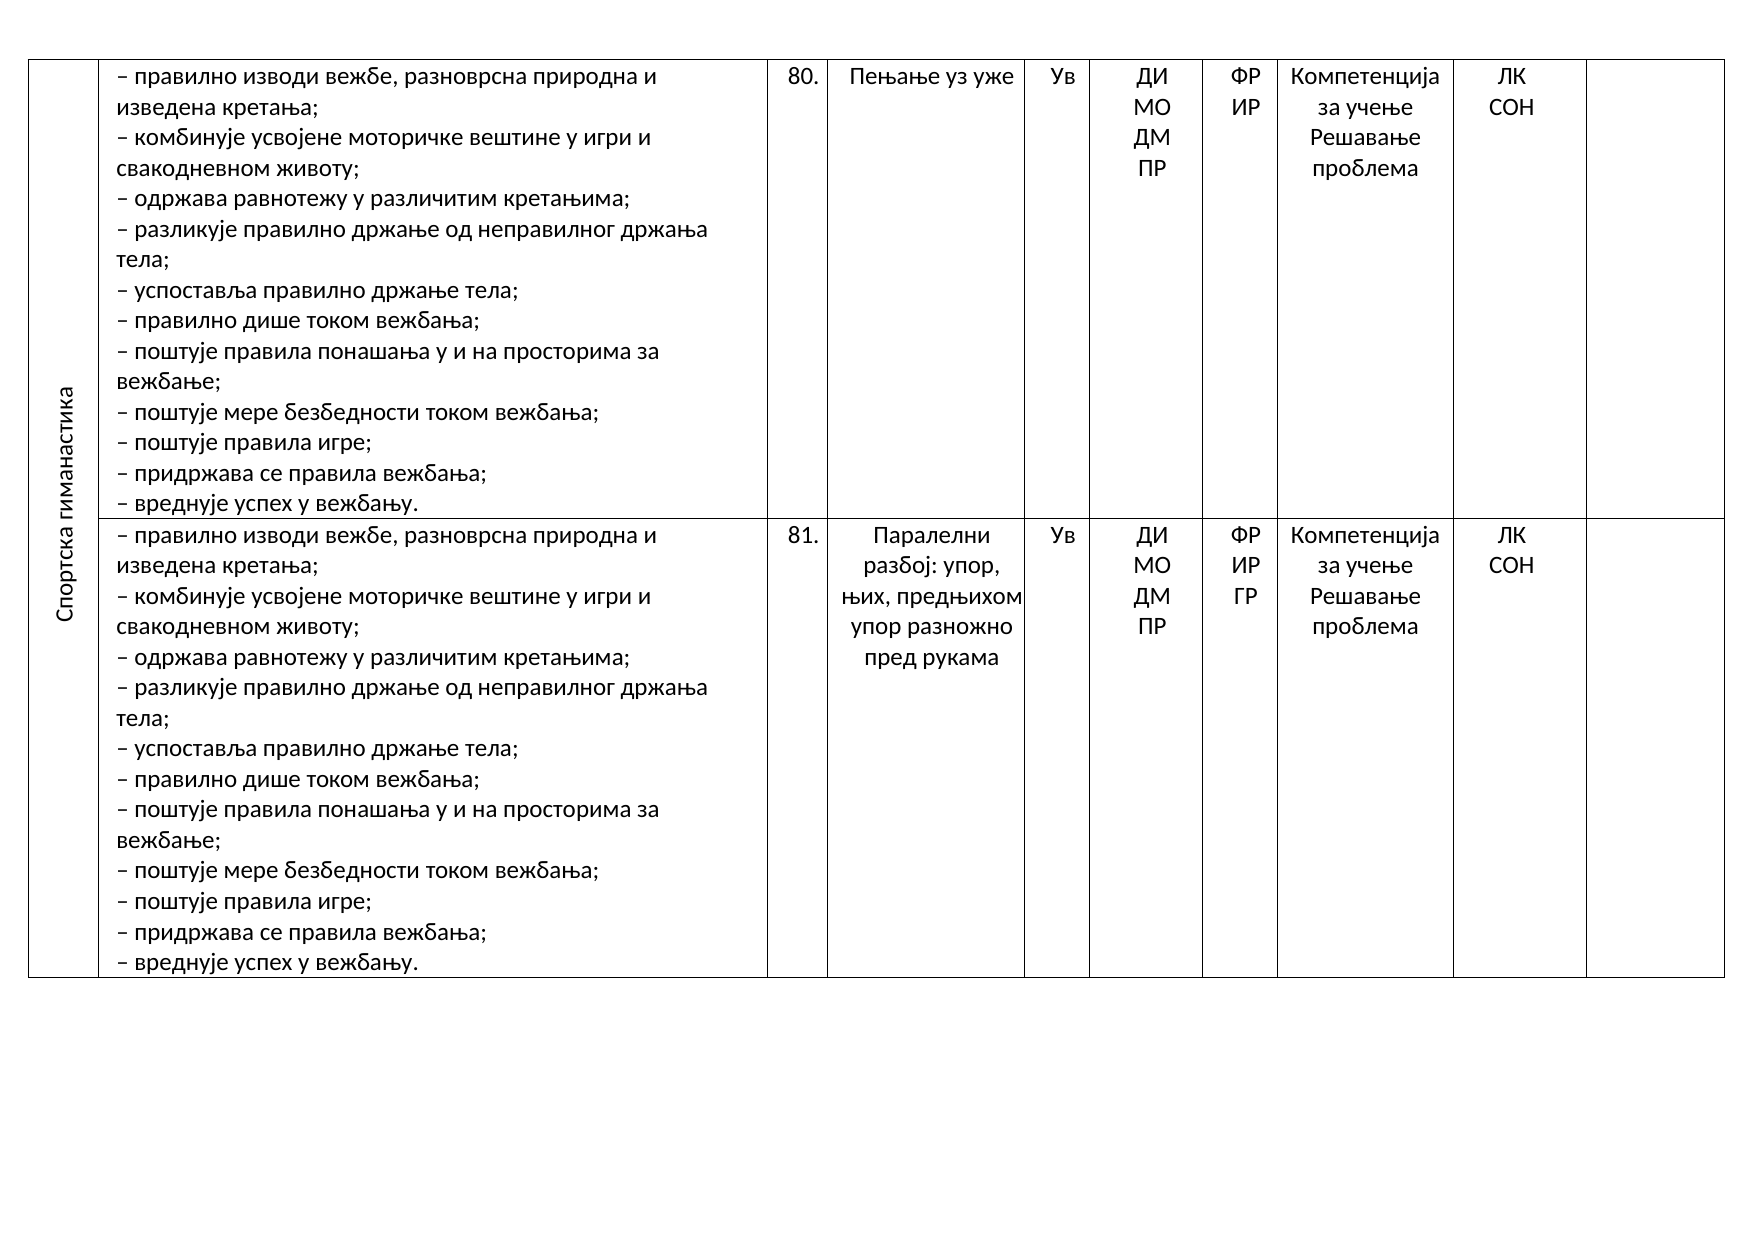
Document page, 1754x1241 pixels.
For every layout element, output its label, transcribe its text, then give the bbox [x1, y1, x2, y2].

table_cell Ув [1025, 60, 1089, 518]
table_cell Компетенција за учење Решавање проблема [1278, 519, 1453, 977]
table_cell [1587, 60, 1724, 518]
table_cell 80. [768, 60, 827, 518]
table_cell ФР ИР ГР [1203, 519, 1277, 977]
table_cell Ув [1025, 519, 1089, 977]
table_cell ЛК СОН [1454, 60, 1586, 518]
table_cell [1278, 60, 1453, 518]
table_cell Пењање уз уже [828, 60, 1024, 518]
table_cell 81. [768, 519, 827, 977]
table_cell ФР ИР [1203, 60, 1277, 518]
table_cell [29, 60, 98, 977]
table_cell ЛК СОН [1454, 519, 1586, 977]
table_cell [1587, 519, 1724, 977]
table_cell Паралелни разбој: упор, њих, предњихом упор разножно пред рукама [828, 519, 1024, 977]
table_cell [99, 60, 767, 518]
table_cell ДИ МО ДМ ПР [1090, 519, 1202, 977]
table_cell ДИ МО ДМ ПР [1090, 60, 1202, 518]
